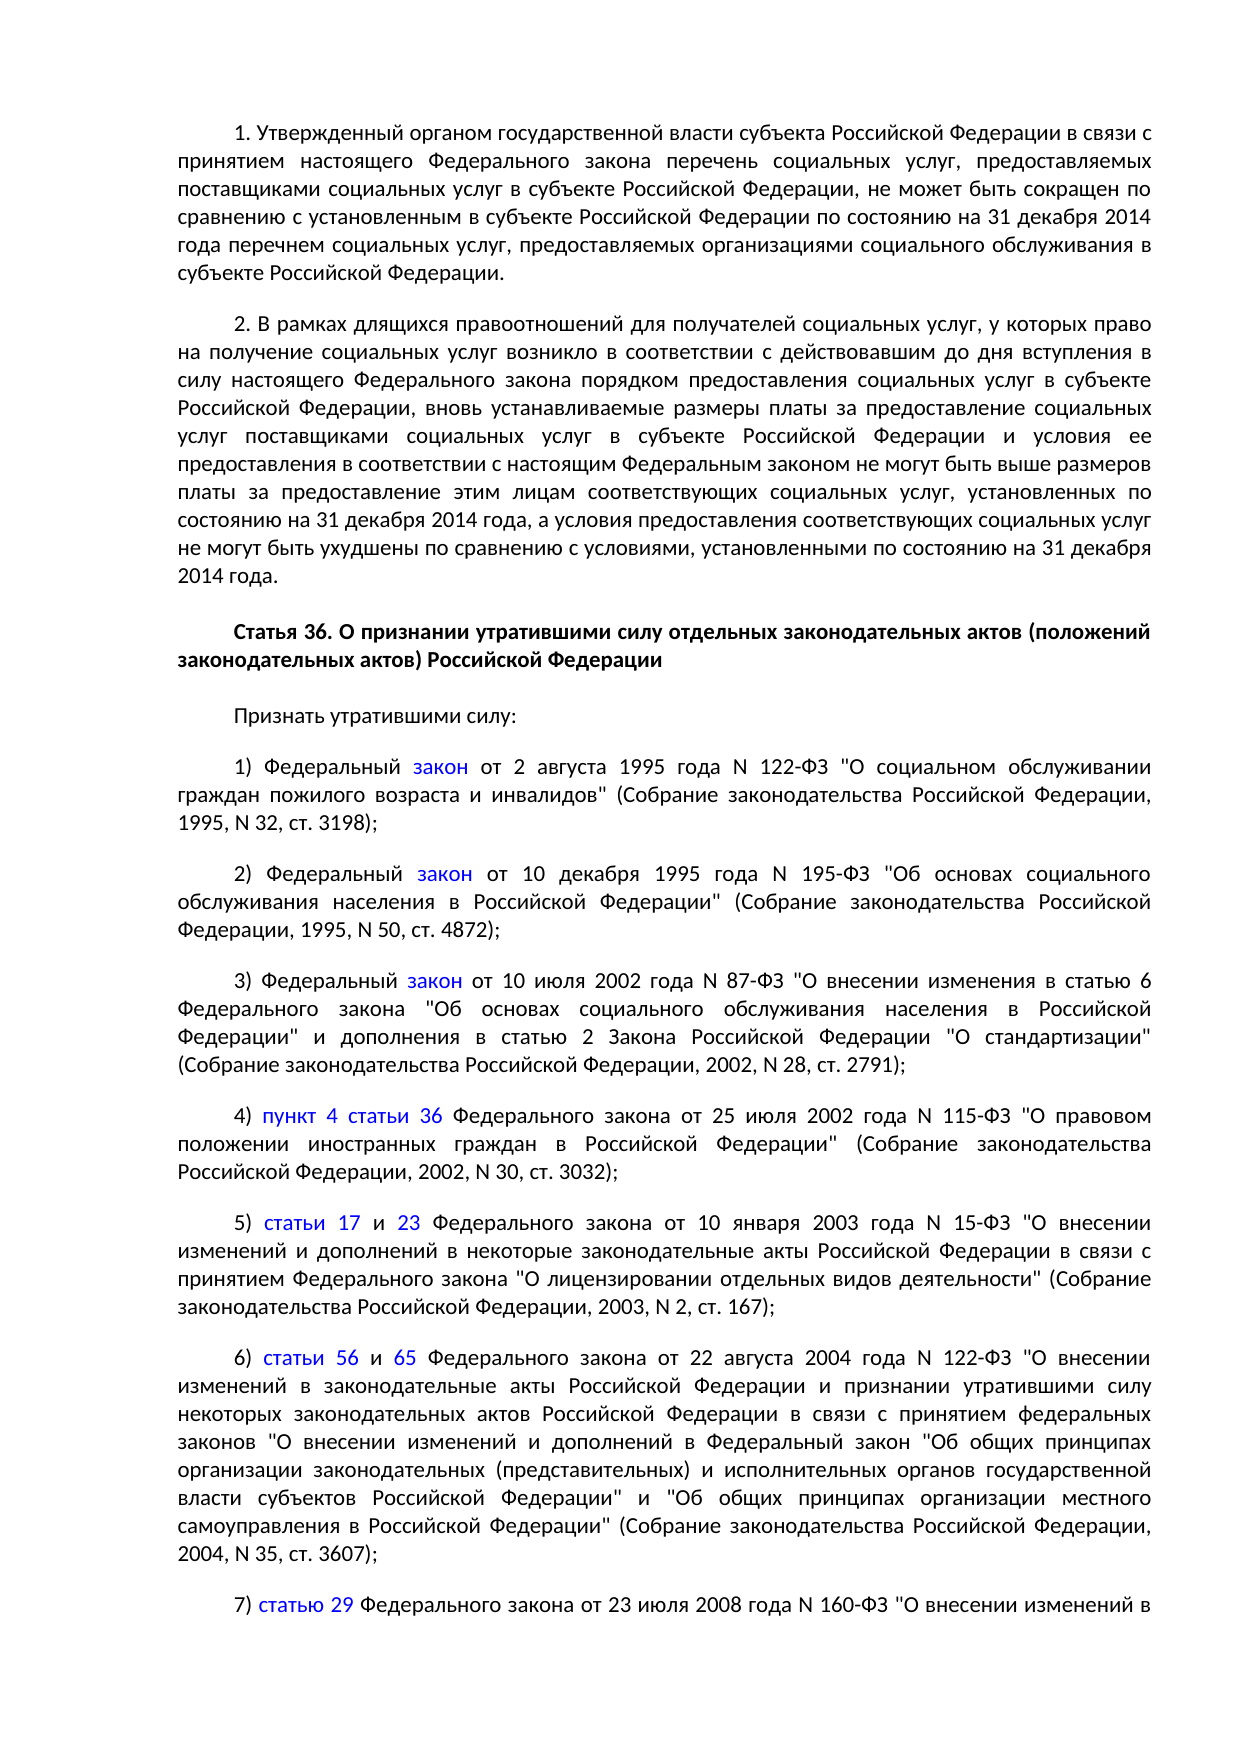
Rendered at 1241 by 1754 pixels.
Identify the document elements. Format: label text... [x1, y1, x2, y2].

text 1. Утвержденный органом государственной власти субъекта Российской Федерации в связи с принятием настоящего Федерального закона перечень социальных услуг, предоставляемых поставщиками социальных услуг в субъекте Российской Федерации, не может быть сокращен по сравнению с установленным в субъекте Российской Федерации по состоянию на 31 декабря 2014 года перечнем социальных услуг, предоставляемых организациями социального обслуживания в субъекте Российской Федерации. [177, 118, 1152, 286]
text 2. В рамках длящихся правоотношений для получателей социальных услуг, у которых право на получение социальных услуг возникло в соответствии с действовавшим до дня вступления в силу настоящего Федерального закона порядком предоставления социальных услуг в субъекте Российской Федерации, вновь устанавливаемые размеры платы за предоставление социальных услуг поставщиками социальных услуг в субъекте Российской Федерации и условия ее предоставления в соответствии с настоящим Федеральным законом не могут быть выше размеров платы за предоставление этим лицам соответствующих социальных услуг, установленных по состоянию на 31 декабря 2014 года, а условия предоставления соответствующих социальных услуг не могут быть ухудшены по сравнению с условиями, установленными по состоянию на 31 декабря 2014 года. [177, 309, 1152, 589]
text 5) статьи 17 и 23 Федерального закона от 10 января 2003 года N 15-ФЗ "О внесении изменений и дополнений в некоторые законодательные акты Российской Федерации в связи с принятием Федерального закона "О лицензировании отдельных видов деятельности" (Собрание законодательства Российской Федерации, 2003, N 2, ст. 167); [177, 1208, 1152, 1320]
text 6) статьи 56 и 65 Федерального закона от 22 августа 2004 года N 122-ФЗ "О внесении изменений в законодательные акты Российской Федерации и признании утратившими силу некоторых законодательных актов Российской Федерации в связи с принятием федеральных законов "О внесении изменений и дополнений в Федеральный закон "Об общих принципах организации законодательных (представительных) и исполнительных органов государственной власти субъектов Российской Федерации" и "Об общих принципах организации местного самоуправления в Российской Федерации" (Собрание законодательства Российской Федерации, 2004, N 35, ст. 3607); [177, 1343, 1152, 1567]
title Статья 36. О признании утратившими силу отдельных законодательных актов (положений законодательных актов) Российской Федерации [177, 617, 1152, 673]
text 3) Федеральный закон от 10 июля 2002 года N 87-ФЗ "О внесении изменения в статью 6 Федерального закона "Об основах социального обслуживания населения в Российской Федерации" и дополнения в статью 2 Закона Российской Федерации "О стандартизации" (Собрание законодательства Российской Федерации, 2002, N 28, ст. 2791); [177, 966, 1152, 1078]
text 1) Федеральный закон от 2 августа 1995 года N 122-ФЗ "О социальном обслуживании граждан пожилого возраста и инвалидов" (Собрание законодательства Российской Федерации, 1995, N 32, ст. 3198); [177, 752, 1152, 836]
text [177, 1590, 1152, 1618]
text 4) пункт 4 статьи 36 Федерального закона от 25 июля 2002 года N 115-ФЗ "О правовом положении иностранных граждан в Российской Федерации" (Собрание законодательства Российской Федерации, 2002, N 30, ст. 3032); [177, 1101, 1152, 1185]
text Признать утратившими силу: [177, 701, 1152, 729]
text 2) Федеральный закон от 10 декабря 1995 года N 195-ФЗ "Об основах социального обслуживания населения в Российской Федерации" (Собрание законодательства Российской Федерации, 1995, N 50, ст. 4872); [177, 859, 1152, 943]
